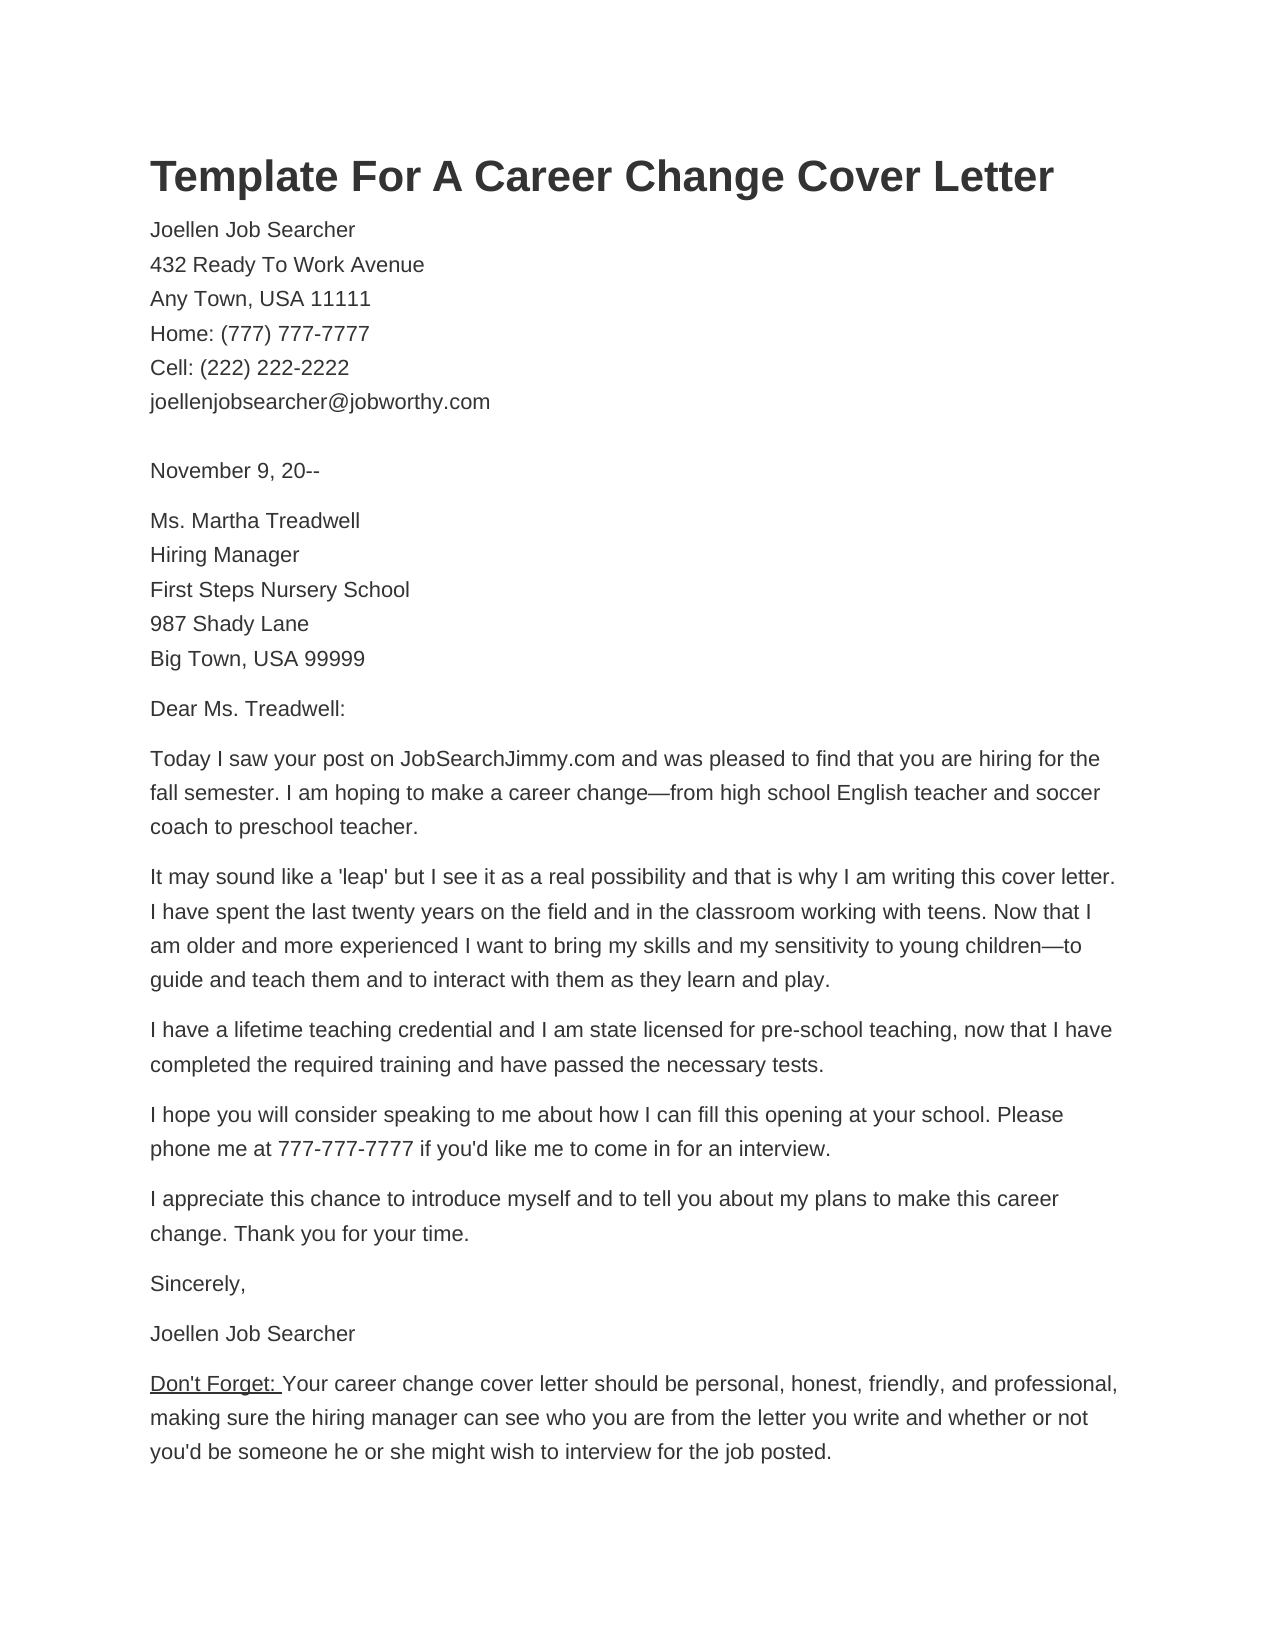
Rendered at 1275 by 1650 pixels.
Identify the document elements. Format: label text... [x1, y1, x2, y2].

text Dear Ms. Treadwell: [150, 686, 1125, 721]
text Template For A Career Change Cover Letter [150, 150, 1125, 200]
text It may sound like a 'leap' but I see it as a real possibility and that is why I am writing this cover letter. I have spent the last twenty years on the field and in the classroom working with teens. Now that I am older and more experienced I want to bring my skills and my sensitivity to young children—to guide and teach them and to interact with them as they learn and play. [150, 855, 1125, 992]
text I hope you will consider speaking to me about how I can fill this opening at your school. Please phone me at 777-777-7777 if you'd like me to come in for an interview. [150, 1092, 1125, 1161]
text I appreciate this chance to introduce myself and to tell you about my plans to make this career change. Thank you for your time. [150, 1177, 1125, 1246]
text Joellen Job Searcher [150, 1311, 1125, 1346]
text Joellen Job Searcher 432 Ready To Work Avenue Any Town, USA 11111 Home: (777) 777-7777 Cell: (222) 222-2222 joellenjobsearcher@jobworthy.com November 9, 20-- [150, 208, 1125, 483]
text Ms. Martha Treadwell Hiring Manager First Steps Nursery School 987 Shady Lane Big Town, USA 99999 [150, 499, 1125, 671]
text Don't Forget: Your career change cover letter should be personal, honest, friendly, and professional, making sure the hiring manager can see who you are from the letter you write and whether or not you'd be someone he or she might wish to interview for the job posted. [150, 1361, 1125, 1464]
text I have a lifetime teaching credential and I am state licensed for pre-school teaching, now that I have completed the required training and have passed the necessary tests. [150, 1008, 1125, 1077]
text Today I saw your post on JobSearchJimmy.com and was pleased to find that you are hiring for the fall semester. I am hoping to make a career change—from high school English teacher and soccer coach to preschool teacher. [150, 736, 1125, 839]
text Sincerely, [150, 1261, 1125, 1296]
